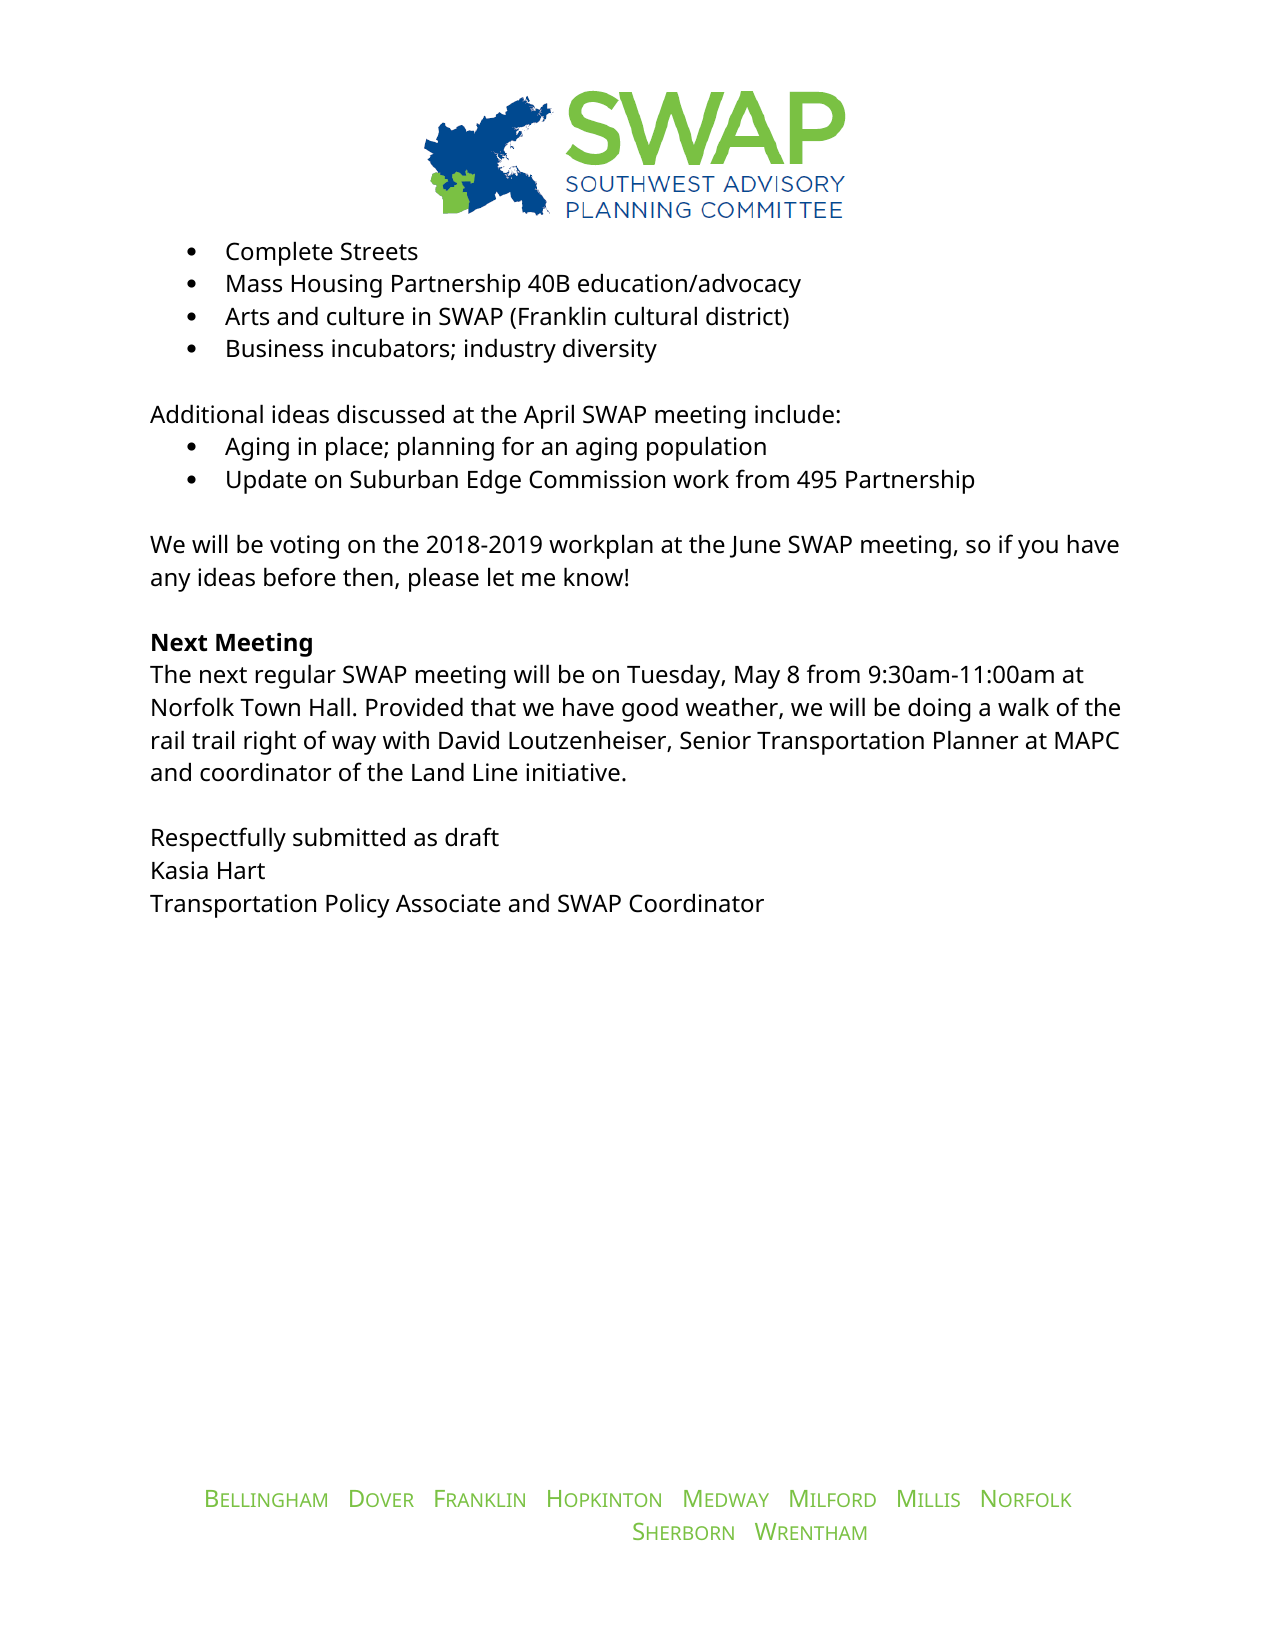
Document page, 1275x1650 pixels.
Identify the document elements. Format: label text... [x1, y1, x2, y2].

list Aging in place; planning for an aging population [187, 430, 1125, 463]
list Complete Streets [187, 234, 1125, 267]
list Arts and culture in SWAP (Franklin cultural district) [187, 299, 1125, 332]
text The next regular SWAP meeting will be on Tuesday, May 8 from 9:30am-11:00am at Norfolk Town Hall. Provided that we have good weather, we will be doing a walk of the rail trail right of way with David Loutzenheiser, Senior Transportation Planner at MAPC and coordinator of the Land Line initiative. [150, 658, 1125, 789]
list Update on Suburban Edge Commission work from 495 Partnership [187, 463, 1125, 495]
picture [414, 75, 861, 235]
text Respectfully submitted as draft [150, 821, 1125, 854]
text Kasia Hart [150, 854, 1125, 886]
list Business incubators; industry diversity [187, 332, 1125, 365]
text Next Meeting [150, 626, 1125, 658]
text Transportation Policy Associate and SWAP Coordinator [150, 886, 1125, 919]
list Mass Housing Partnership 40B education/advocacy [187, 267, 1125, 299]
text We will be voting on the 2018-2019 workplan at the June SWAP meeting, so if you have any ideas before then, please let me know! [150, 528, 1125, 593]
text Additional ideas discussed at the April SWAP meeting include: [150, 397, 1125, 430]
